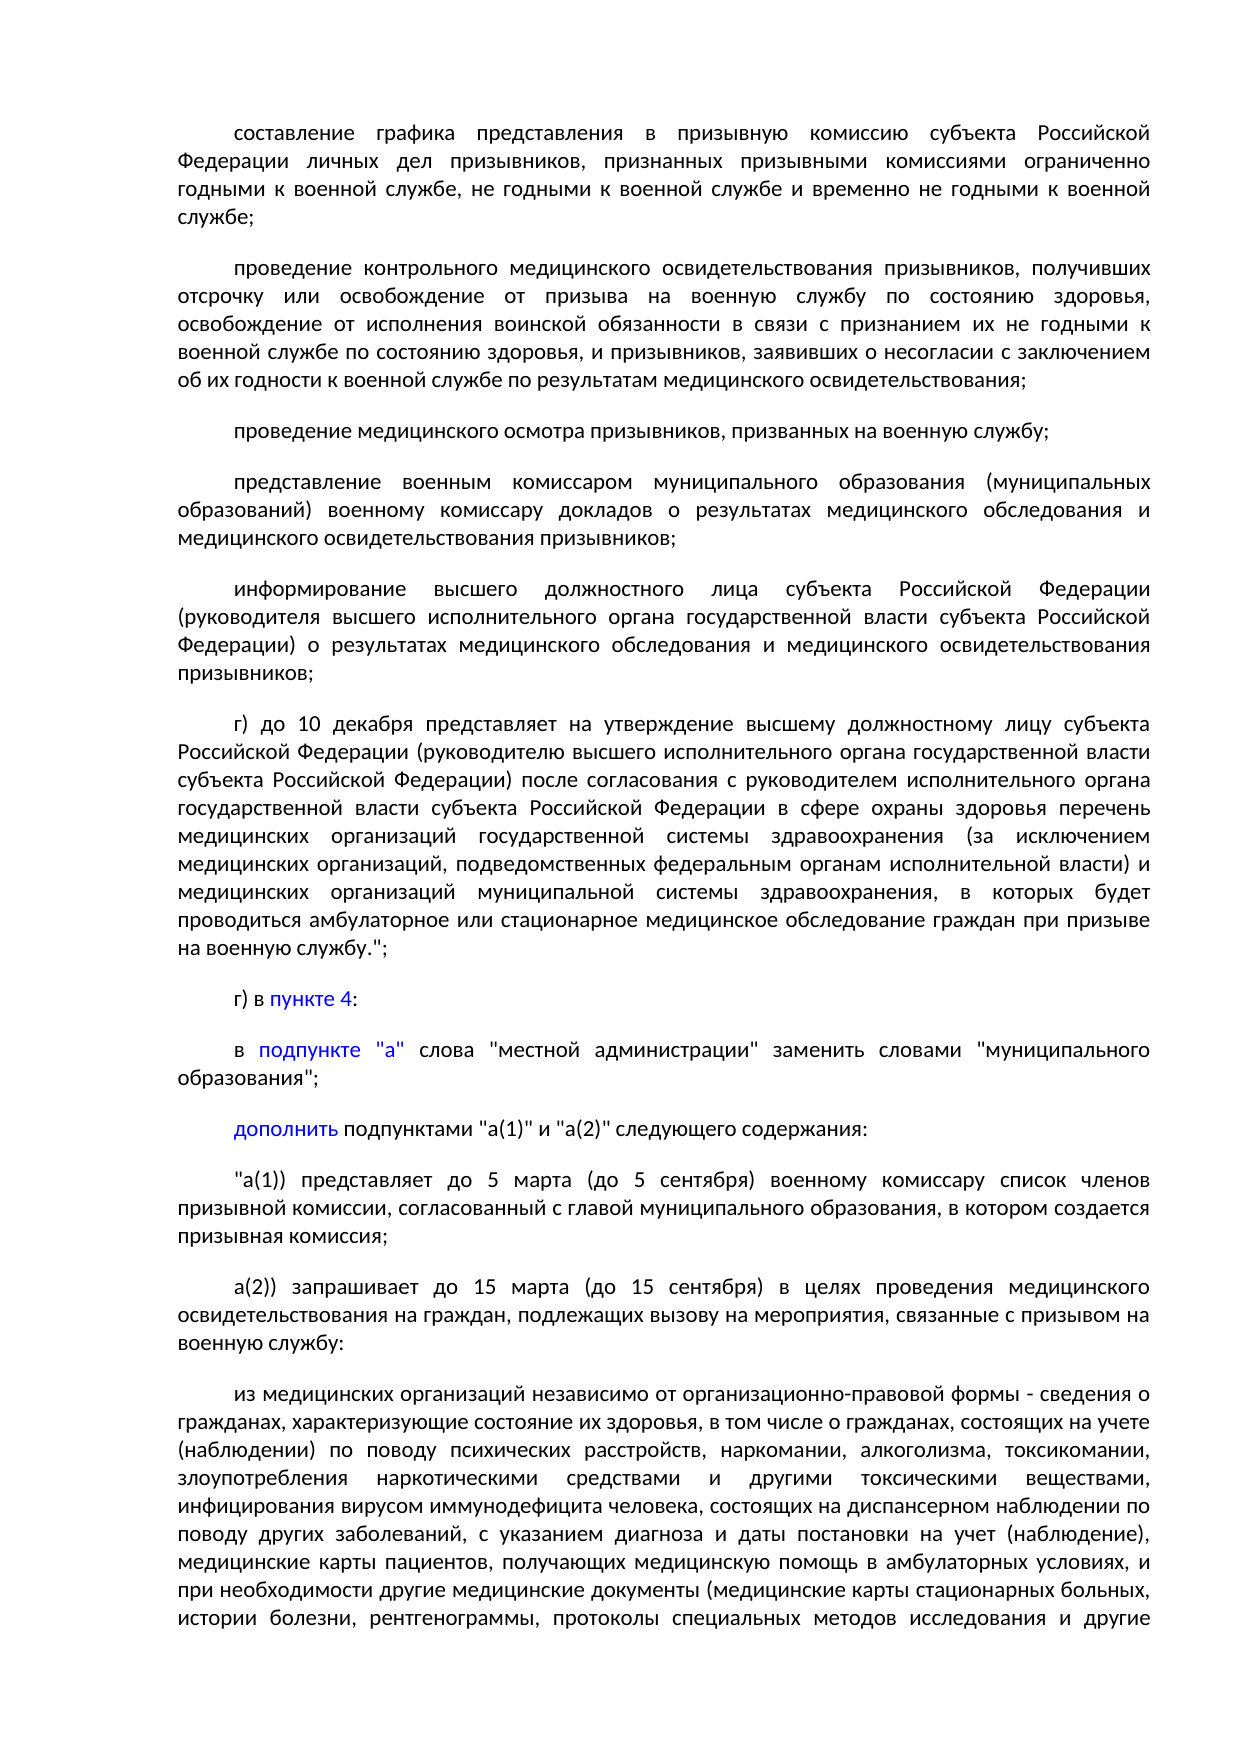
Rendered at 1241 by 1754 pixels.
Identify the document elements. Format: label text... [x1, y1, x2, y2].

text г) до 10 декабря представляет на утверждение высшему должностному лицу субъекта Российской Федерации (руководителю высшего исполнительного органа государственной власти субъекта Российской Федерации) после согласования с руководителем исполнительного органа государственной власти субъекта Российской Федерации в сфере охраны здоровья перечень медицинских организаций государственной системы здравоохранения (за исключением медицинских организаций, подведомственных федеральным органам исполнительной власти) и медицинских организаций муниципальной системы здравоохранения, в которых будет проводиться амбулаторное или стационарное медицинское обследование граждан при призыве на военную службу."; [177, 709, 1152, 961]
text составление графика представления в призывную комиссию субъекта Российской Федерации личных дел призывников, признанных призывными комиссиями ограниченно годными к военной службе, не годными к военной службе и временно не годными к военной службе; [177, 118, 1152, 230]
text проведение контрольного медицинского освидетельствования призывников, получивших отсрочку или освобождение от призыва на военную службу по состоянию здоровья, освобождение от исполнения воинской обязанности в связи с признанием их не годными к военной службе по состоянию здоровья, и призывников, заявивших о несогласии с заключением об их годности к военной службе по результатам медицинского освидетельствования; [177, 253, 1152, 393]
text информирование высшего должностного лица субъекта Российской Федерации (руководителя высшего исполнительного органа государственной власти субъекта Российской Федерации) о результатах медицинского обследования и медицинского освидетельствования призывников; [177, 574, 1152, 686]
text г) в пункте 4: [177, 984, 1152, 1012]
text "а(1)) представляет до 5 марта (до 5 сентября) военному комиссару список членов призывной комиссии, согласованный с главой муниципального образования, в котором создается призывная комиссия; [177, 1165, 1152, 1249]
text дополнить подпунктами "а(1)" и "а(2)" следующего содержания: [177, 1114, 1152, 1142]
text проведение медицинского осмотра призывников, призванных на военную службу; [177, 416, 1152, 444]
text а(2)) запрашивает до 15 марта (до 15 сентября) в целях проведения медицинского освидетельствования на граждан, подлежащих вызову на мероприятия, связанные с призывом на военную службу: [177, 1272, 1152, 1356]
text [177, 1379, 1152, 1631]
text представление военным комиссаром муниципального образования (муниципальных образований) военному комиссару докладов о результатах медицинского обследования и медицинского освидетельствования призывников; [177, 467, 1152, 551]
text в подпункте "а" слова "местной администрации" заменить словами "муниципального образования"; [177, 1035, 1152, 1091]
